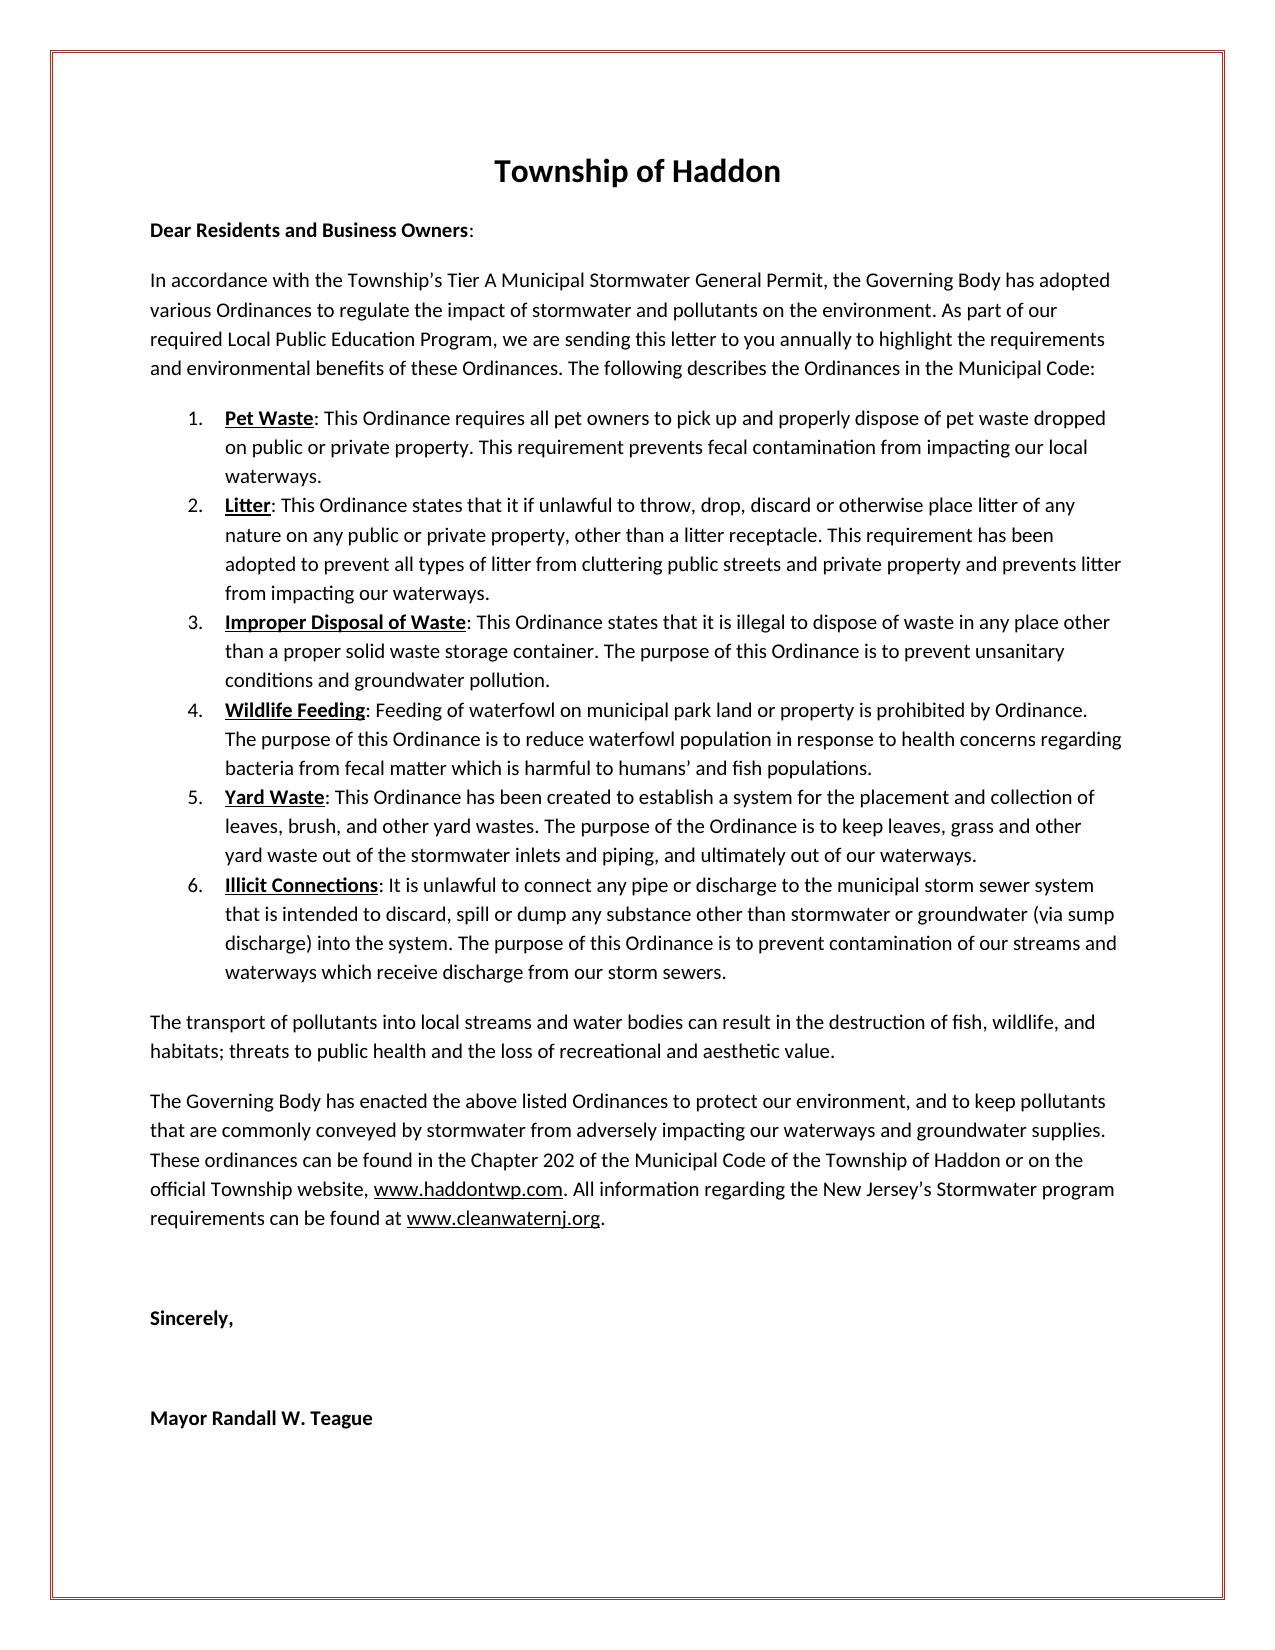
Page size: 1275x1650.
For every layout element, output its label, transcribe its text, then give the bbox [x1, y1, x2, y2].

text Mayor Randall W. Teague [150, 1405, 1125, 1431]
text The transport of pollutants into local streams and water bodies can result in the destruction of fish, wildlife, and habitats; threats to public health and the loss of recreational and aesthetic value. [150, 1009, 1125, 1064]
list Wildlife Feeding: Feeding of waterfowl on municipal park land or property is prohibited by Ordinance. The purpose of this Ordinance is to reduce waterfowl population in response to health concerns regarding bacteria from fecal matter which is harmful to humans’ and fish populations. [187, 697, 1125, 781]
text In accordance with the Township’s Tier A Municipal Stormwater General Permit, the Governing Body has adopted various Ordinances to regulate the impact of stormwater and pollutants on the environment. As part of our required Local Public Education Program, we are sending this letter to you annually to highlight the requirements and environmental benefits of these Ordinances. The following describes the Ordinances in the Municipal Code: [150, 268, 1125, 381]
list Improper Disposal of Waste: This Ordinance states that it is illegal to dispose of waste in any place other than a proper solid waste storage container. The purpose of this Ordinance is to prevent unsanitary conditions and groundwater pollution. [187, 609, 1125, 693]
list Litter: This Ordinance states that it if unlawful to throw, drop, discard or otherwise place litter of any nature on any public or private property, other than a litter receptacle. This requirement has been adopted to prevent all types of litter from cluttering public streets and private property and prevents litter from impacting our waterways. [187, 493, 1125, 606]
list Pet Waste: This Ordinance requires all pet owners to pick up and properly dispose of pet waste dropped on public or private property. This requirement prevents fecal contamination from impacting our local waterways. [187, 405, 1125, 489]
text The Governing Body has enacted the above listed Ordinances to protect our environment, and to keep pollutants that are commonly conveyed by stormwater from adversely impacting our waterways and groundwater supplies. These ordinances can be found in the Chapter 202 of the Municipal Code of the Township of Haddon or on the official Township website, www.haddontwp.com. All information regarding the New Jersey’s Stormwater program requirements can be found at www.cleanwaternj.org. [150, 1088, 1125, 1231]
list Illicit Connections: It is unlawful to connect any pipe or discharge to the municipal storm sewer system that is intended to discard, spill or dump any substance other than stormwater or groundwater (via sump discharge) into the system. The purpose of this Ordinance is to prevent contamination of our streams and waterways which receive discharge from our storm sewers. [187, 872, 1125, 985]
text Sincerely, [150, 1305, 1125, 1331]
list Yard Waste: This Ordinance has been created to establish a system for the placement and collection of leaves, brush, and other yard wastes. The purpose of the Ordinance is to keep leaves, grass and other yard waste out of the stormwater inlets and piping, and ultimately out of our waterways. [187, 784, 1125, 868]
text Township of Haddon [150, 150, 1125, 191]
text Dear Residents and Business Owners: [150, 218, 1125, 243]
